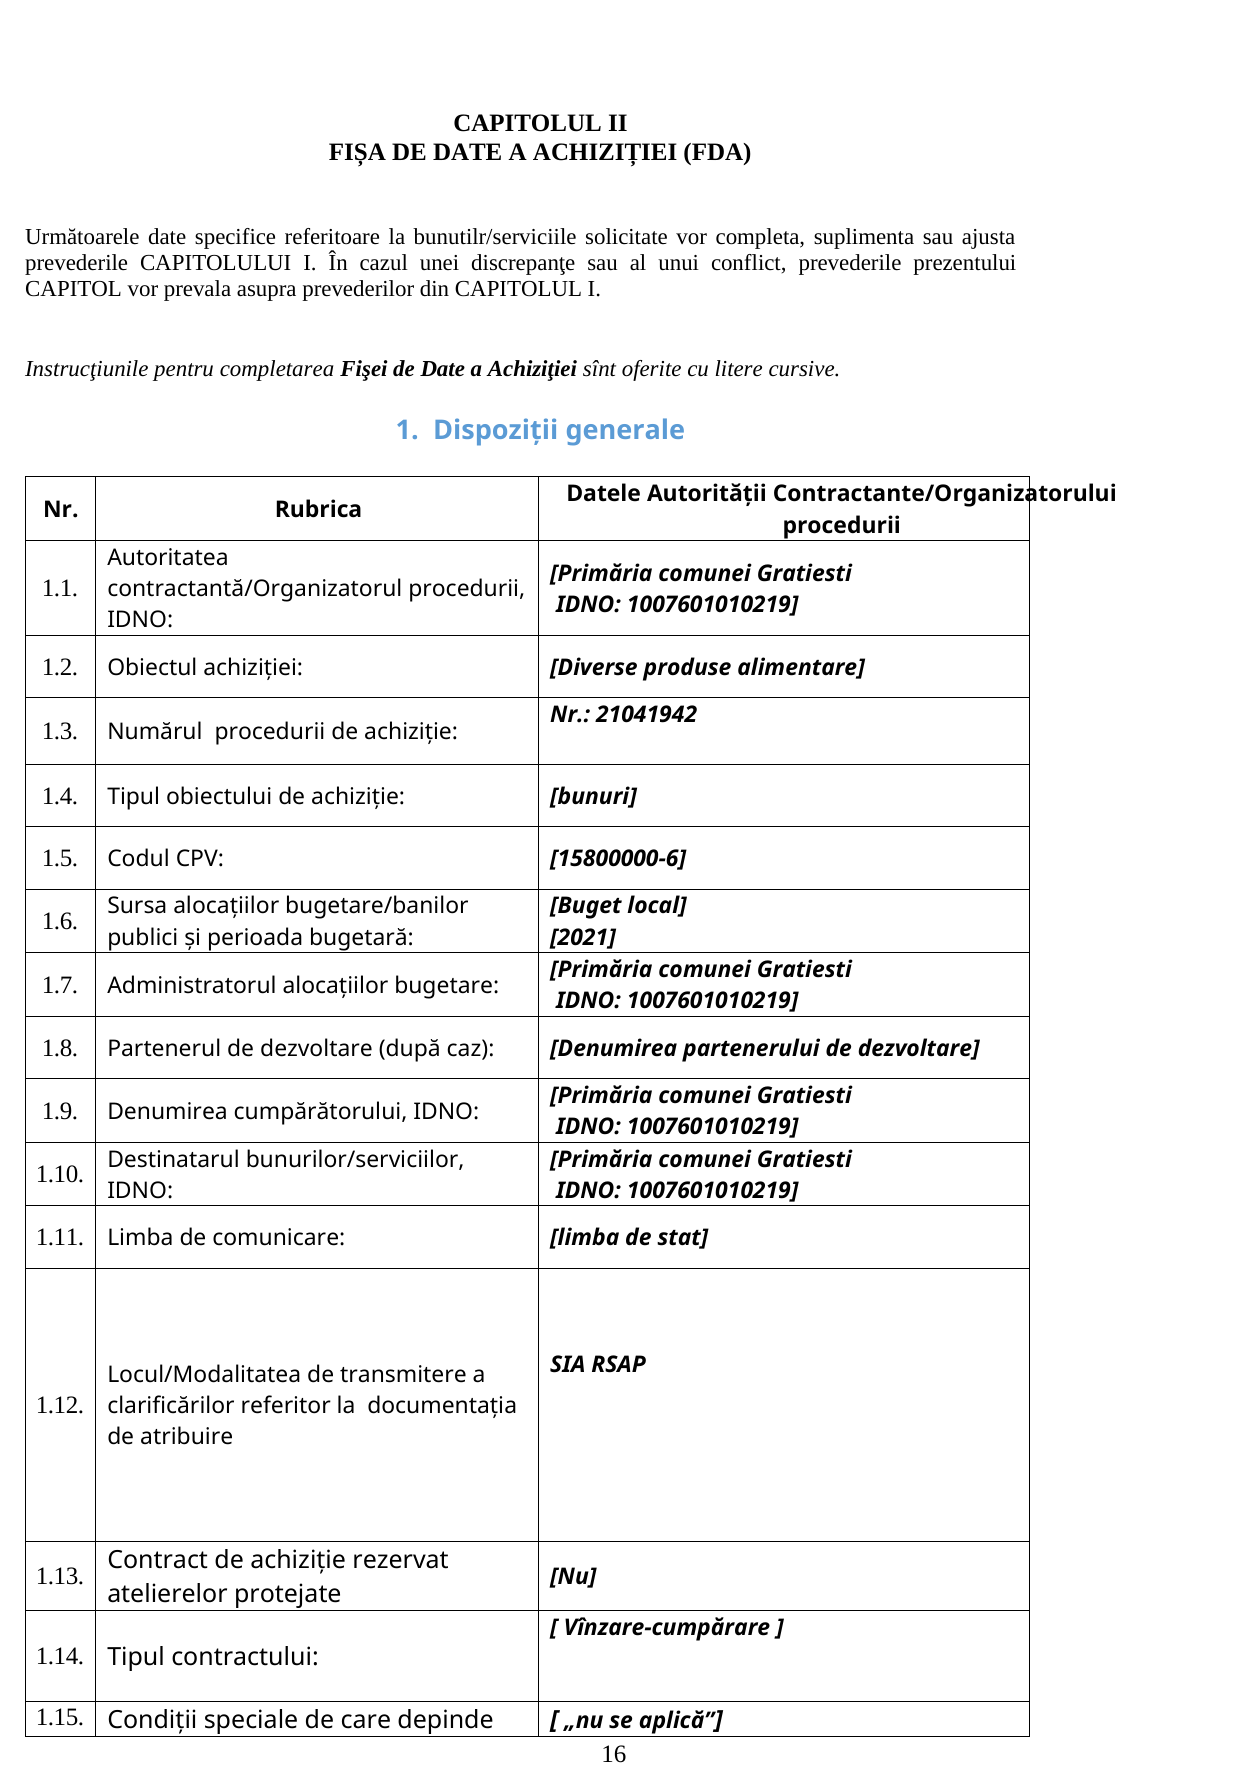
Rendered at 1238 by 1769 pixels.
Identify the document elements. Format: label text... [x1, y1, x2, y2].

table_header CAPITOLUL II FIȘA DE DATE A ACHIZIȚIEI (FDA) [14, 93, 1029, 181]
table_cell Următoarele date specifice referitoare la bunutilr/serviciile solicitate vor completa, suplimenta sau ajusta prevederile CAPITOLULUI I. În cazul unei discrepanţe sau al unui conflict, prevederile prezentului CAPITOL vor prevala asupra prevederilor din CAPITOLUL I. Instrucţiunile pentru completarea Fişei de Date a Achiziţiei sînt oferite cu litere cursive. [14, 181, 1029, 411]
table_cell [14, 411, 1029, 1737]
